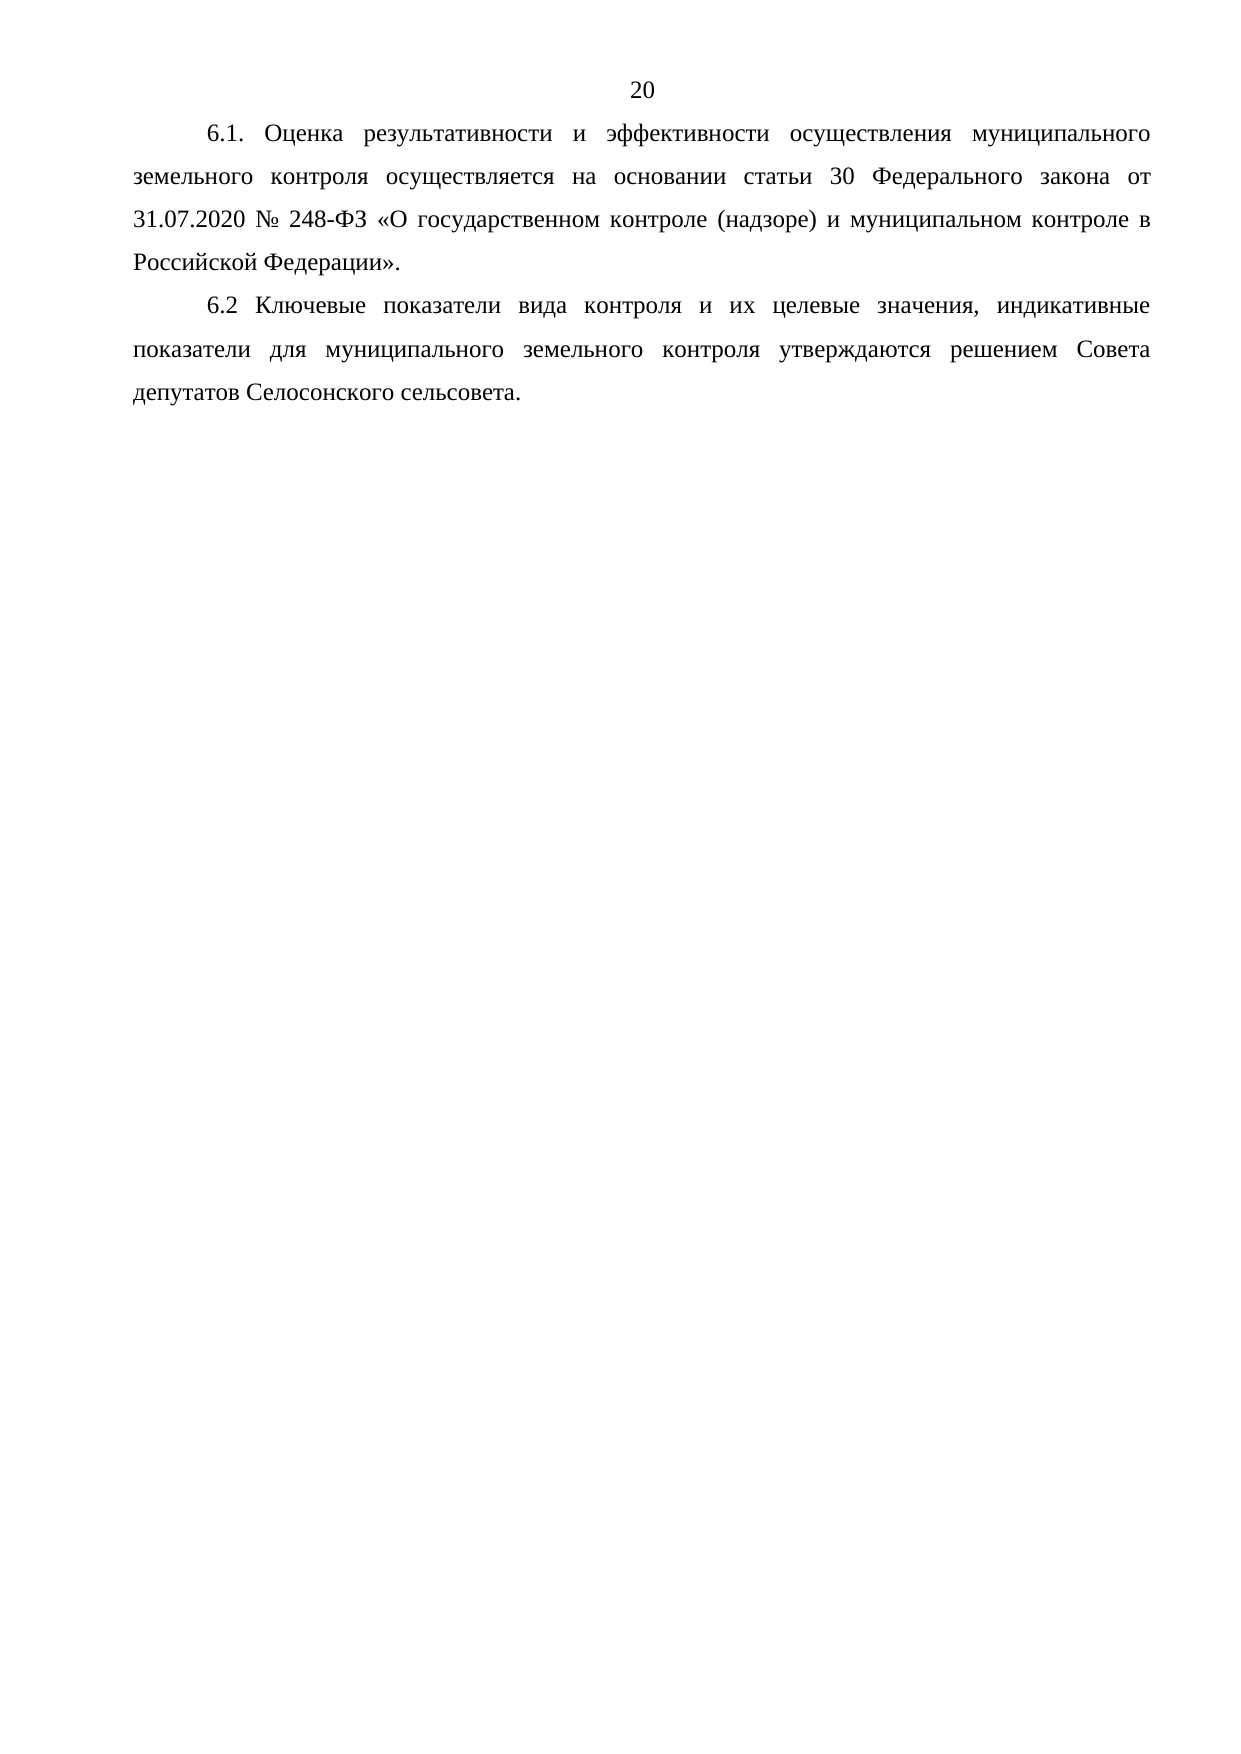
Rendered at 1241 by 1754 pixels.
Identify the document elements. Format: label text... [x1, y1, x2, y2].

text 6.1. Оценка результативности и эффективности осуществления муниципального земельного контроля осуществляется на основании статьи 30 Федерального закона от 31.07.2020 № 248-ФЗ «О государственном контроле (надзоре) и муниципальном контроле в Российской Федерации». [133, 118, 1152, 276]
text 6.2 Ключевые показатели вида контроля и их целевые значения, индикативные показатели для муниципального земельного контроля утверждаются решением Совета депутатов Селосонского сельсовета. [133, 291, 1152, 406]
